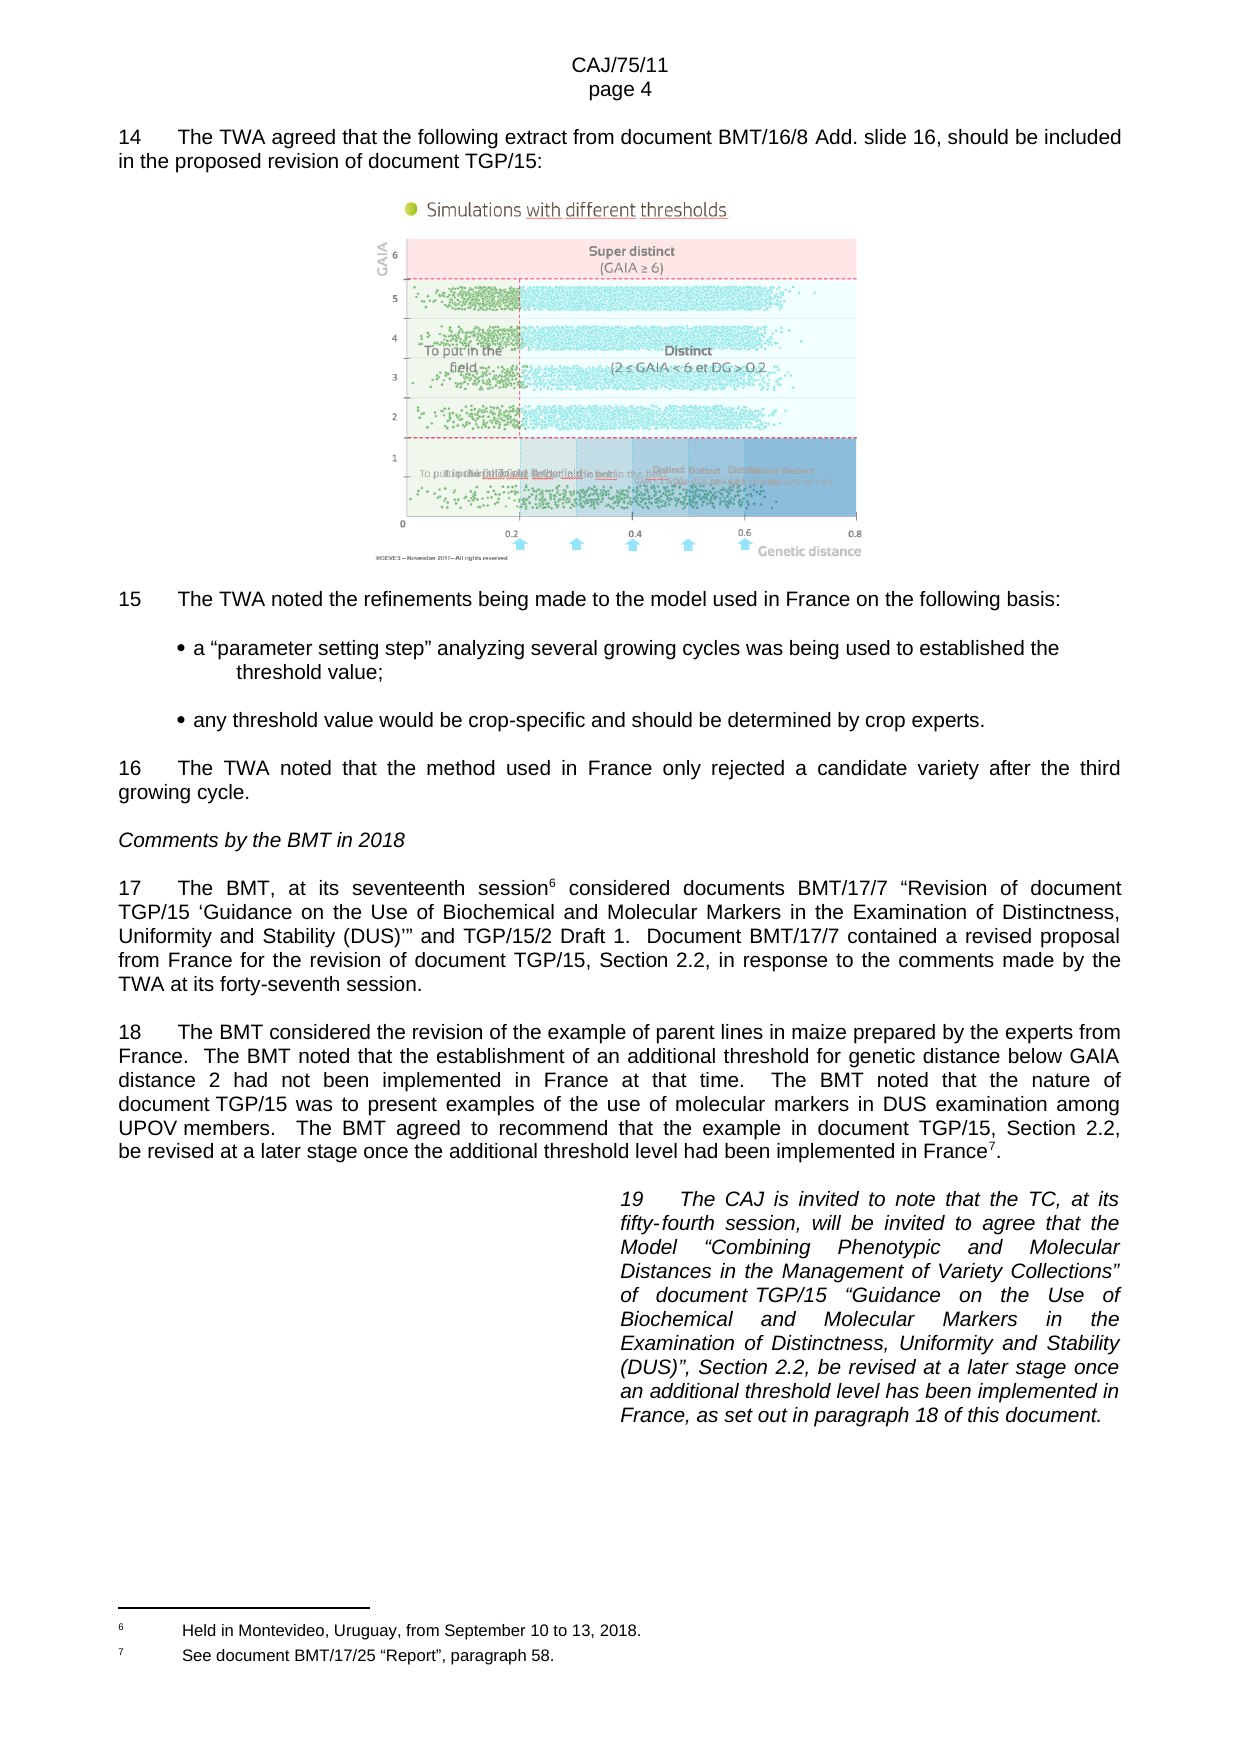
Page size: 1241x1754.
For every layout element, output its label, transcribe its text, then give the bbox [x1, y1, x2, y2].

text The TWA noted the refinements being made to the model used in France on the following basis: [118, 587, 1122, 611]
text The BMT considered the revision of the example of parent lines in maize prepared by the experts from France. The BMT noted that the establishment of an additional threshold for genetic distance below GAIA distance 2 had not been implemented in France at that time. The BMT noted that the nature of document TGP/15 was to present examples of the use of molecular markers in DUS examination among UPOV members. The BMT agreed to recommend that the example in document TGP/15, Section 2.2, be revised at a later stage once the additional threshold level had been implemented in France. [118, 1019, 1122, 1163]
text The BMT, at its seventeenth session considered documents BMT/17/7 “Revision of document TGP/15 ‘Guidance on the Use of Biochemical and Molecular Markers in the Examination of Distinctness, Uniformity and Stability (DUS)’” and TGP/15/2 Draft 1. Document BMT/17/7 contained a revised proposal from France for the revision of document TGP/15, Section 2.2, in response to the comments made by the TWA at its forty-seventh session. [118, 876, 1122, 996]
text The TWA noted that the method used in France only rejected a candidate variety after the third growing cycle. [118, 756, 1122, 804]
list a “parameter setting step” analyzing several growing cycles was being used to established the threshold value; [177, 635, 1122, 684]
text The TWA agreed that the following extract from document BMT/16/8 Add. slide 16, should be included in the proposed revision of document TGP/15: [118, 125, 1122, 173]
subtitle Comments by the BMT in 2018 [118, 828, 1122, 852]
list any threshold value would be crop-specific and should be determined by crop experts. [177, 708, 1122, 732]
picture [372, 196, 868, 564]
text The CAJ is invited to note that the TC, at its fifty-fourth session, will be invited to agree that the Model “Combining Phenotypic and Molecular Distances in the Management of Variety Collections” of document TGP/15 “Guidance on the Use of Biochemical and Molecular Markers in the Examination of Distinctness, Uniformity and Stability (DUS)”, Section 2.2, be revised at a later stage once an additional threshold level has been implemented in France, as set out in paragraph 18 of this document. [620, 1187, 1122, 1427]
